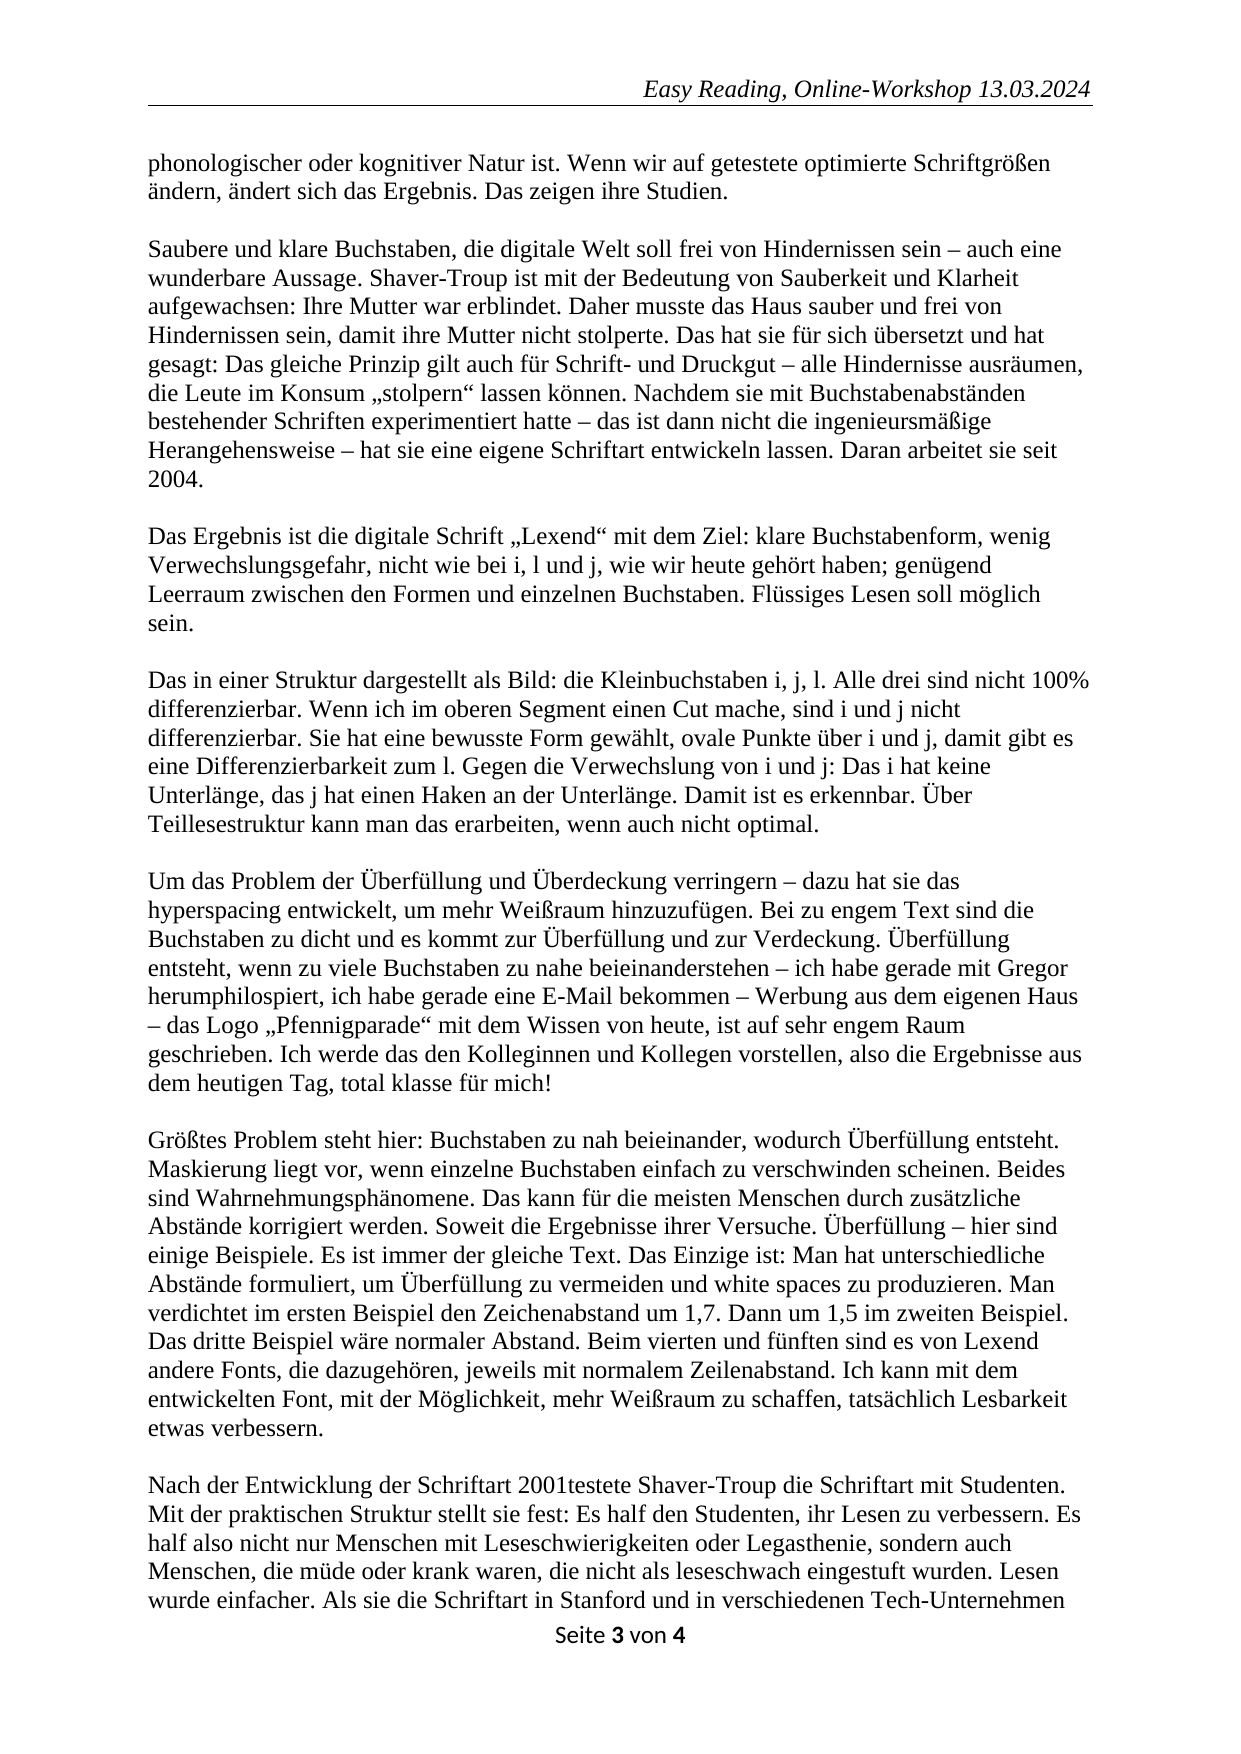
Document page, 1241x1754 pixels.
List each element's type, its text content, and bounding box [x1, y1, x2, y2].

text Das in einer Struktur dargestellt als Bild: die Kleinbuchstaben i, j, l. Alle drei sind nicht 100% differenzierbar. Wenn ich im oberen Segment einen Cut mache, sind i und j nicht differenzierbar. Sie hat eine bewusste Form gewählt, ovale Punkte über i und j, damit gibt es eine Differenzierbarkeit zum l. Gegen die Verwechslung von i und j: Das i hat keine Unterlänge, das j hat einen Haken an der Unterlänge. Damit ist es erkennbar. Über Teillesestruktur kann man das erarbeiten, wenn auch nicht optimal. [148, 665, 1093, 838]
text Das Ergebnis ist die digitale Schrift „Lexend“ mit dem Ziel: klare Buchstabenform, wenig Verwechslungsgefahr, nicht wie bei i, l und j, wie wir heute gehört haben; genügend Leerraum zwischen den Formen und einzelnen Buchstaben. Flüssiges Lesen soll möglich sein. [148, 521, 1093, 636]
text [148, 1470, 1093, 1614]
text Saubere und klare Buchstaben, die digitale Welt soll frei von Hindernissen sein – auch eine wunderbare Aussage. Shaver-Troup ist mit der Bedeutung von Sauberkeit und Klarheit aufgewachsen: Ihre Mutter war erblindet. Daher musste das Haus sauber und frei von Hindernissen sein, damit ihre Mutter nicht stolperte. Das hat sie für sich übersetzt und hat gesagt: Das gleiche Prinzip gilt auch für Schrift- und Druckgut – alle Hindernisse ausräumen, die Leute im Konsum „stolpern“ lassen können. Nachdem sie mit Buchstabenabständen bestehender Schriften experimentiert hatte – das ist dann nicht die ingenieursmäßige Herangehensweise – hat sie eine eigene Schriftart entwickeln lassen. Daran arbeitet sie seit 2004. [148, 234, 1093, 493]
text Um das Problem der Überfüllung und Überdeckung verringern – dazu hat sie das hyperspacing entwickelt, um mehr Weißraum hinzuzufügen. Bei zu engem Text sind die Buchstaben zu dicht und es kommt zur Überfüllung und zur Verdeckung. Überfüllung entsteht, wenn zu viele Buchstaben zu nahe beieinanderstehen – ich habe gerade mit Gregor herumphilospiert, ich habe gerade eine E-Mail bekommen – Werbung aus dem eigenen Haus – das Logo „Pfennigparade“ mit dem Wissen von heute, ist auf sehr engem Raum geschrieben. Ich werde das den Kolleginnen und Kollegen vorstellen, also die Ergebnisse aus dem heutigen Tag, total klasse für mich! [148, 866, 1093, 1096]
text Größtes Problem steht hier: Buchstaben zu nah beieinander, wodurch Überfüllung entsteht. Maskierung liegt vor, wenn einzelne Buchstaben einfach zu verschwinden scheinen. Beides sind Wahrnehmungsphänomene. Das kann für die meisten Menschen durch zusätzliche Abstände korrigiert werden. Soweit die Ergebnisse ihrer Versuche. Überfüllung – hier sind einige Beispiele. Es ist immer der gleiche Text. Das Einzige ist: Man hat unterschiedliche Abstände formuliert, um Überfüllung zu vermeiden und white spaces zu produzieren. Man verdichtet im ersten Beispiel den Zeichenabstand um 1,7. Dann um 1,5 im zweiten Beispiel. Das dritte Beispiel wäre normaler Abstand. Beim vierten und fünften sind es von Lexend andere Fonts, die dazugehören, jeweils mit normalem Zeilenabstand. Ich kann mit dem entwickelten Font, mit der Möglichkeit, mehr Weißraum zu schaffen, tatsächlich Lesbarkeit etwas verbessern. [148, 1125, 1093, 1441]
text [148, 148, 1093, 205]
